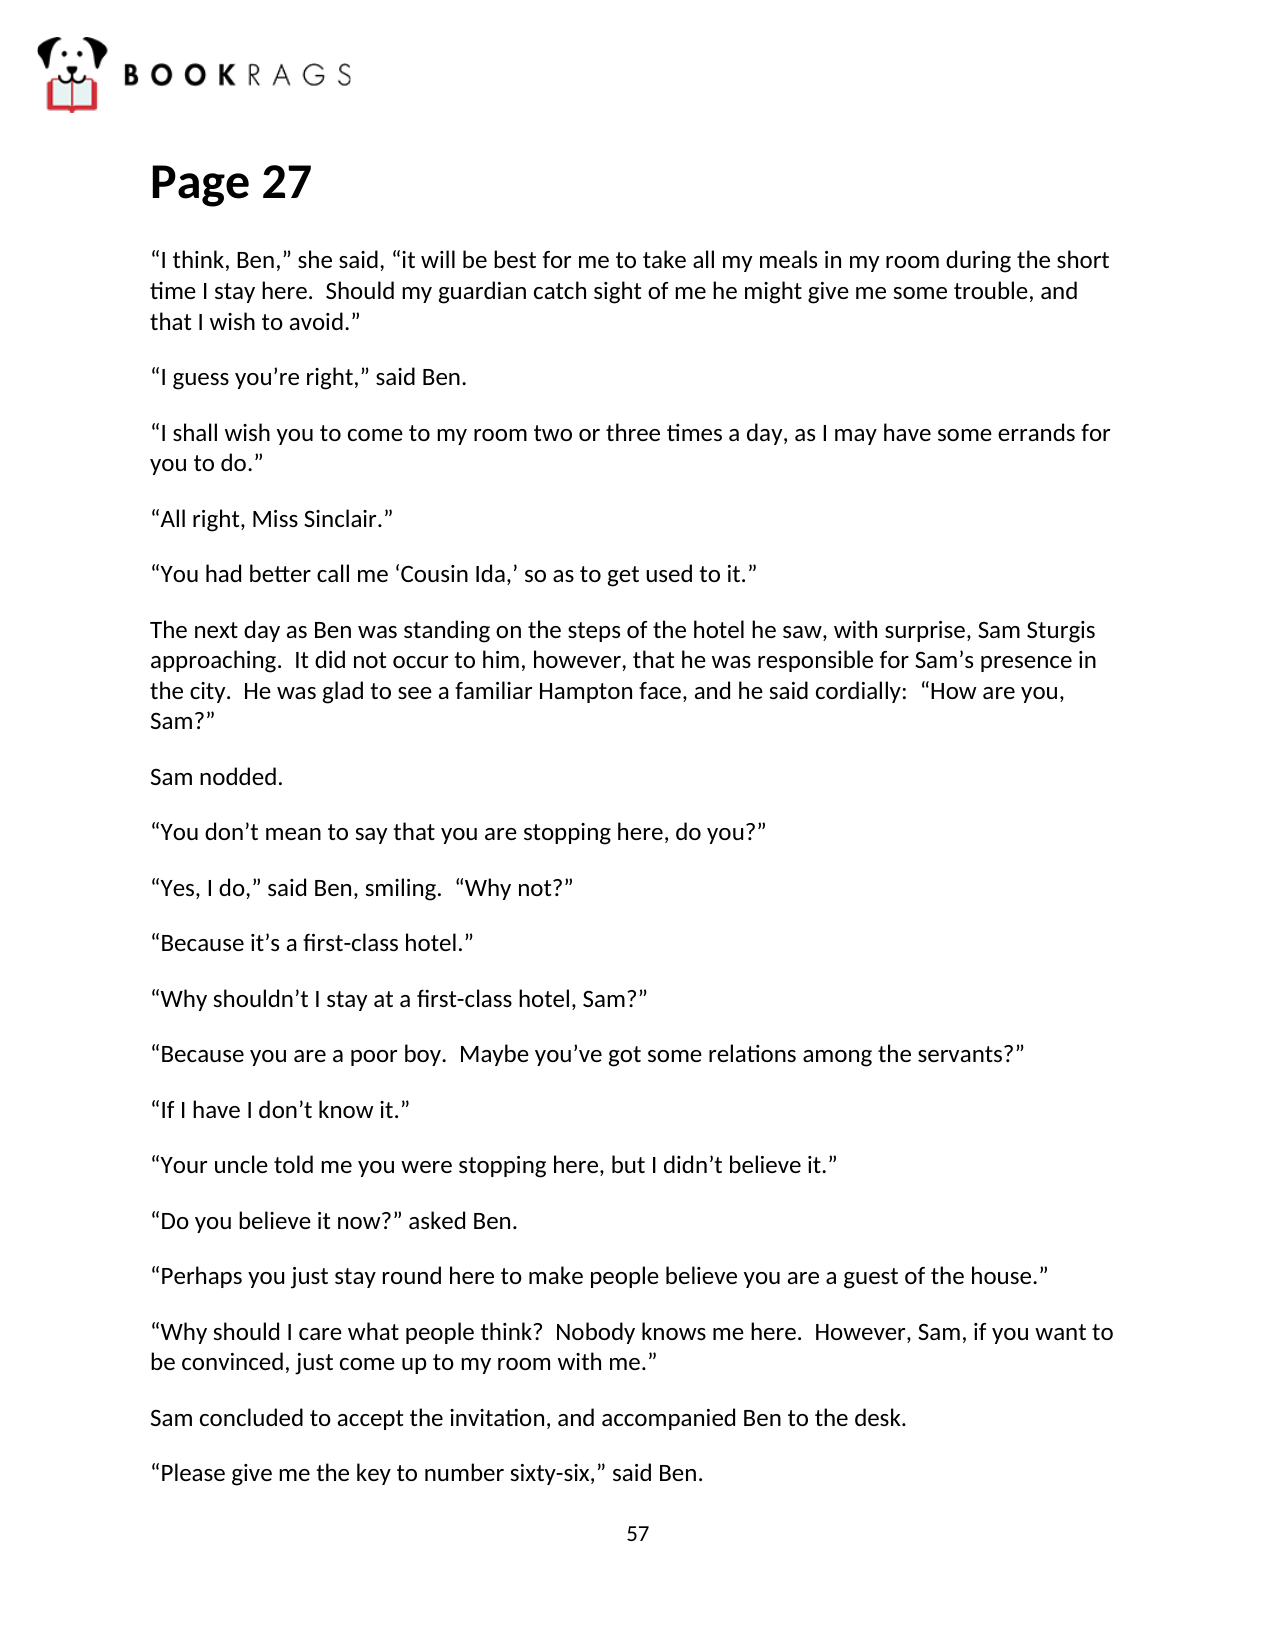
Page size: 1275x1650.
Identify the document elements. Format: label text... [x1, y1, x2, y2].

text “Why should I care what people think? Nobody knows me here. However, Sam, if you want to be convinced, just come up to my room with me.” [150, 1316, 1125, 1377]
text Page 27 [150, 150, 1125, 211]
text Sam concluded to accept the invitation, and accompanied Ben to the desk. [150, 1402, 1125, 1433]
text “Because you are a poor boy. Maybe you’ve got some relations among the servants?” [150, 1038, 1125, 1069]
text Sam nodded. [150, 761, 1125, 791]
text “Yes, I do,” said Ben, smiling. “Why not?” [150, 872, 1125, 902]
text “You had better call me ‘Cousin Ida,’ so as to get used to it.” [150, 558, 1125, 589]
text “Why shouldn’t I stay at a first-class hotel, Sam?” [150, 983, 1125, 1013]
text “You don’t mean to say that you are stopping here, do you?” [150, 816, 1125, 847]
text “Please give me the key to number sixty-six,” said Ben. [150, 1458, 1125, 1488]
text “Do you believe it now?” asked Ben. [150, 1205, 1125, 1236]
text The next day as Ben was standing on the steps of the hotel he saw, with surprise, Sam Sturgis approaching. It did not occur to him, however, that he was responsible for Sam’s presence in the city. He was glad to see a familiar Hampton face, and he said cordially: “How are you, Sam?” [150, 614, 1125, 736]
text “I shall wish you to come to my room two or three times a day, as I may have some errands for you to do.” [150, 417, 1125, 478]
text “Perhaps you just stay round here to make people believe you are a guest of the house.” [150, 1261, 1125, 1291]
text “If I have I don’t know it.” [150, 1094, 1125, 1124]
picture [37, 37, 351, 113]
text “Because it’s a first-class hotel.” [150, 927, 1125, 958]
text “I guess you’re right,” said Ben. [150, 361, 1125, 392]
text “I think, Ben,” she said, “it will be best for me to take all my meals in my room during the short time I stay here. Should my guardian catch sight of me he might give me some trouble, and that I wish to avoid.” [150, 244, 1125, 336]
text “Your uncle told me you were stopping here, but I didn’t believe it.” [150, 1149, 1125, 1180]
text “All right, Miss Sinclair.” [150, 503, 1125, 533]
